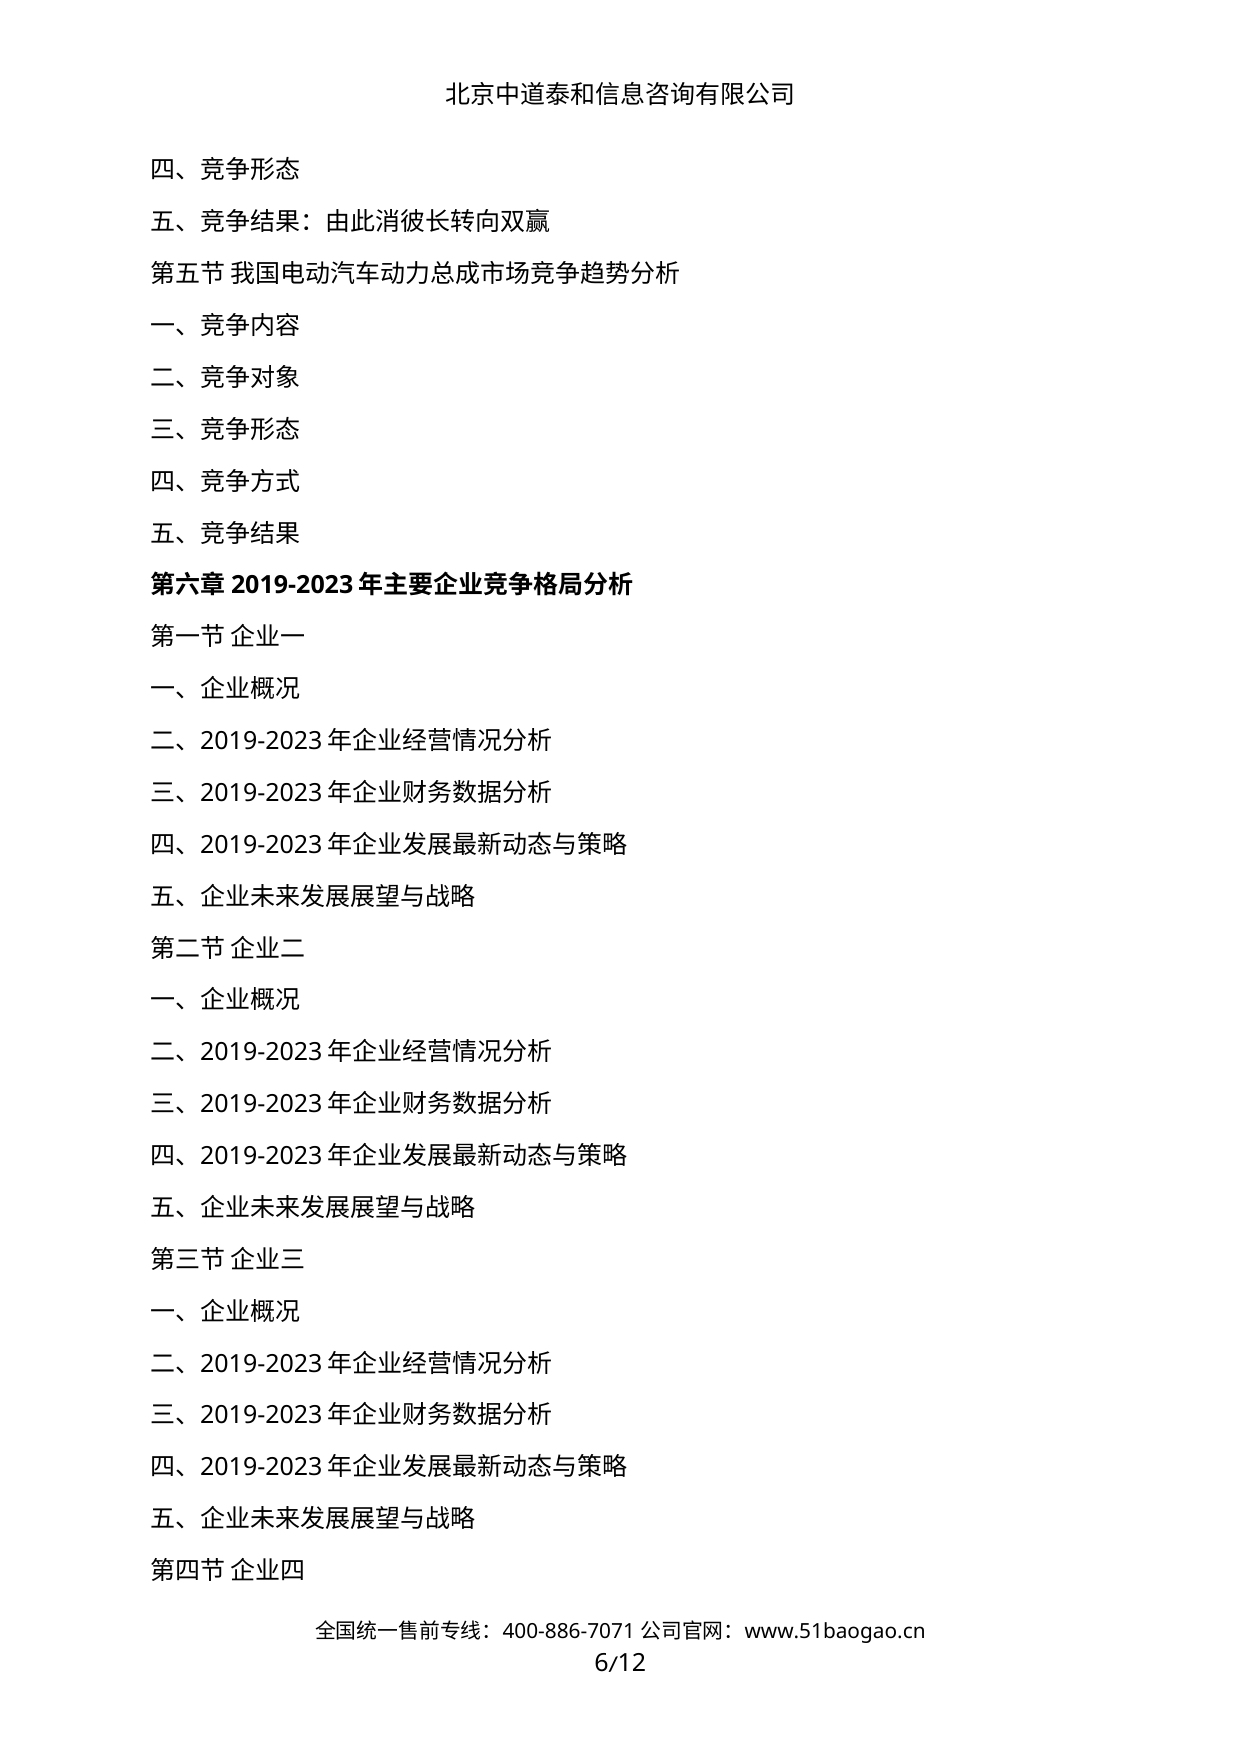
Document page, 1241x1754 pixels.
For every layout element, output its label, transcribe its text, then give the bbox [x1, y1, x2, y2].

text 四、2019-2023年企业发展最新动态与策略 [150, 1447, 1090, 1483]
text 第二节 企业二 [150, 928, 1090, 964]
text 五、企业未来发展展望与战略 [150, 876, 1090, 912]
text 二、竞争对象 [150, 357, 1090, 394]
text 二、2019-2023年企业经营情况分析 [150, 721, 1090, 757]
text 四、2019-2023年企业发展最新动态与策略 [150, 824, 1090, 861]
text 第五节 我国电动汽车动力总成市场竞争趋势分析 [150, 254, 1090, 290]
text 三、2019-2023年企业财务数据分析 [150, 772, 1090, 809]
text 五、竞争结果：由此消彼长转向双赢 [150, 202, 1090, 238]
text 一、企业概况 [150, 1291, 1090, 1327]
text 四、竞争形态 [150, 150, 1090, 186]
text 第六章 2019-2023年主要企业竞争格局分析 [150, 565, 1090, 601]
text 一、企业概况 [150, 669, 1090, 705]
text 五、企业未来发展展望与战略 [150, 1499, 1090, 1535]
text 三、竞争形态 [150, 409, 1090, 446]
text 一、竞争内容 [150, 306, 1090, 342]
text 四、竞争方式 [150, 461, 1090, 497]
text 三、2019-2023年企业财务数据分析 [150, 1395, 1090, 1431]
text 一、企业概况 [150, 980, 1090, 1016]
text 二、2019-2023年企业经营情况分析 [150, 1343, 1090, 1379]
text 五、企业未来发展展望与战略 [150, 1187, 1090, 1224]
text 三、2019-2023年企业财务数据分析 [150, 1084, 1090, 1120]
text 第四节 企业四 [150, 1551, 1090, 1587]
text 第三节 企业三 [150, 1239, 1090, 1276]
text 四、2019-2023年企业发展最新动态与策略 [150, 1136, 1090, 1172]
text 第一节 企业一 [150, 617, 1090, 653]
text 二、2019-2023年企业经营情况分析 [150, 1032, 1090, 1068]
text 五、竞争结果 [150, 513, 1090, 549]
